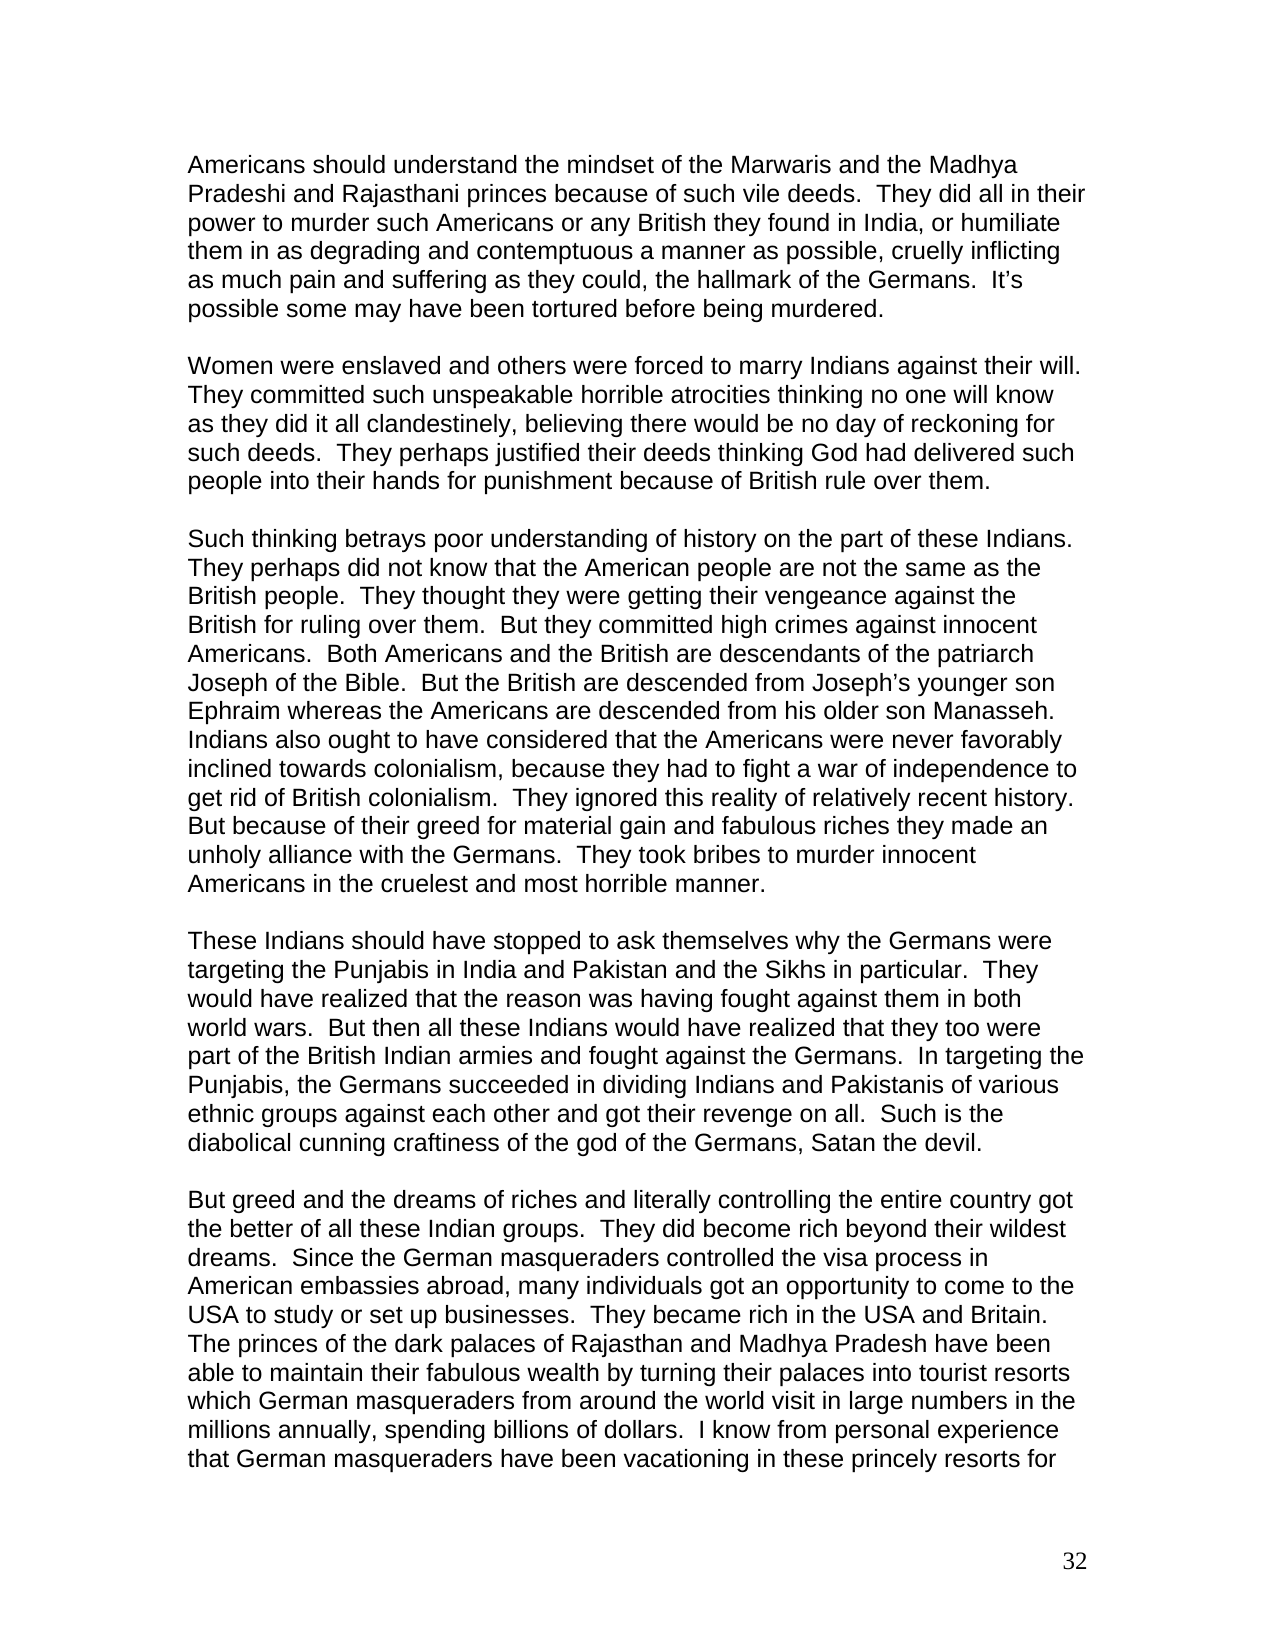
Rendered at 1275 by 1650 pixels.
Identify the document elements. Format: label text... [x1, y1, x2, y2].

text These Indians should have stopped to ask themselves why the Germans were targeting the Punjabis in India and Pakistan and the Sikhs in particular. They would have realized that the reason was having fought against them in both world wars. But then all these Indians would have realized that they too were part of the British Indian armies and fought against the Germans. In targeting the Punjabis, the Germans succeeded in dividing Indians and Pakistanis of various ethnic groups against each other and got their revenge on all. Such is the diabolical cunning craftiness of the god of the Germans, Satan the devil. [187, 926, 1087, 1156]
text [187, 1185, 1087, 1472]
text Women were enslaved and others were forced to marry Indians against their will. They committed such unspeakable horrible atrocities thinking no one will know as they did it all clandestinely, believing there would be no day of reckoning for such deeds. They perhaps justified their deeds thinking God had delivered such people into their hands for punishment because of British rule over them. [187, 351, 1087, 495]
text Such thinking betrays poor understanding of history on the part of these Indians. They perhaps did not know that the American people are not the same as the British people. They thought they were getting their vengeance against the British for ruling over them. But they committed high crimes against innocent Americans. Both Americans and the British are descendants of the patriarch Joseph of the Bible. But the British are descended from Joseph’s younger son Ephraim whereas the Americans are descended from his older son Manasseh. Indians also ought to have considered that the Americans were never favorably inclined towards colonialism, because they had to fight a war of independence to get rid of British colonialism. They ignored this reality of relatively recent history. But because of their greed for material gain and fabulous riches they made an unholy alliance with the Germans. They took bribes to murder innocent Americans in the cruelest and most horrible manner. [187, 524, 1087, 897]
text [187, 150, 1087, 322]
